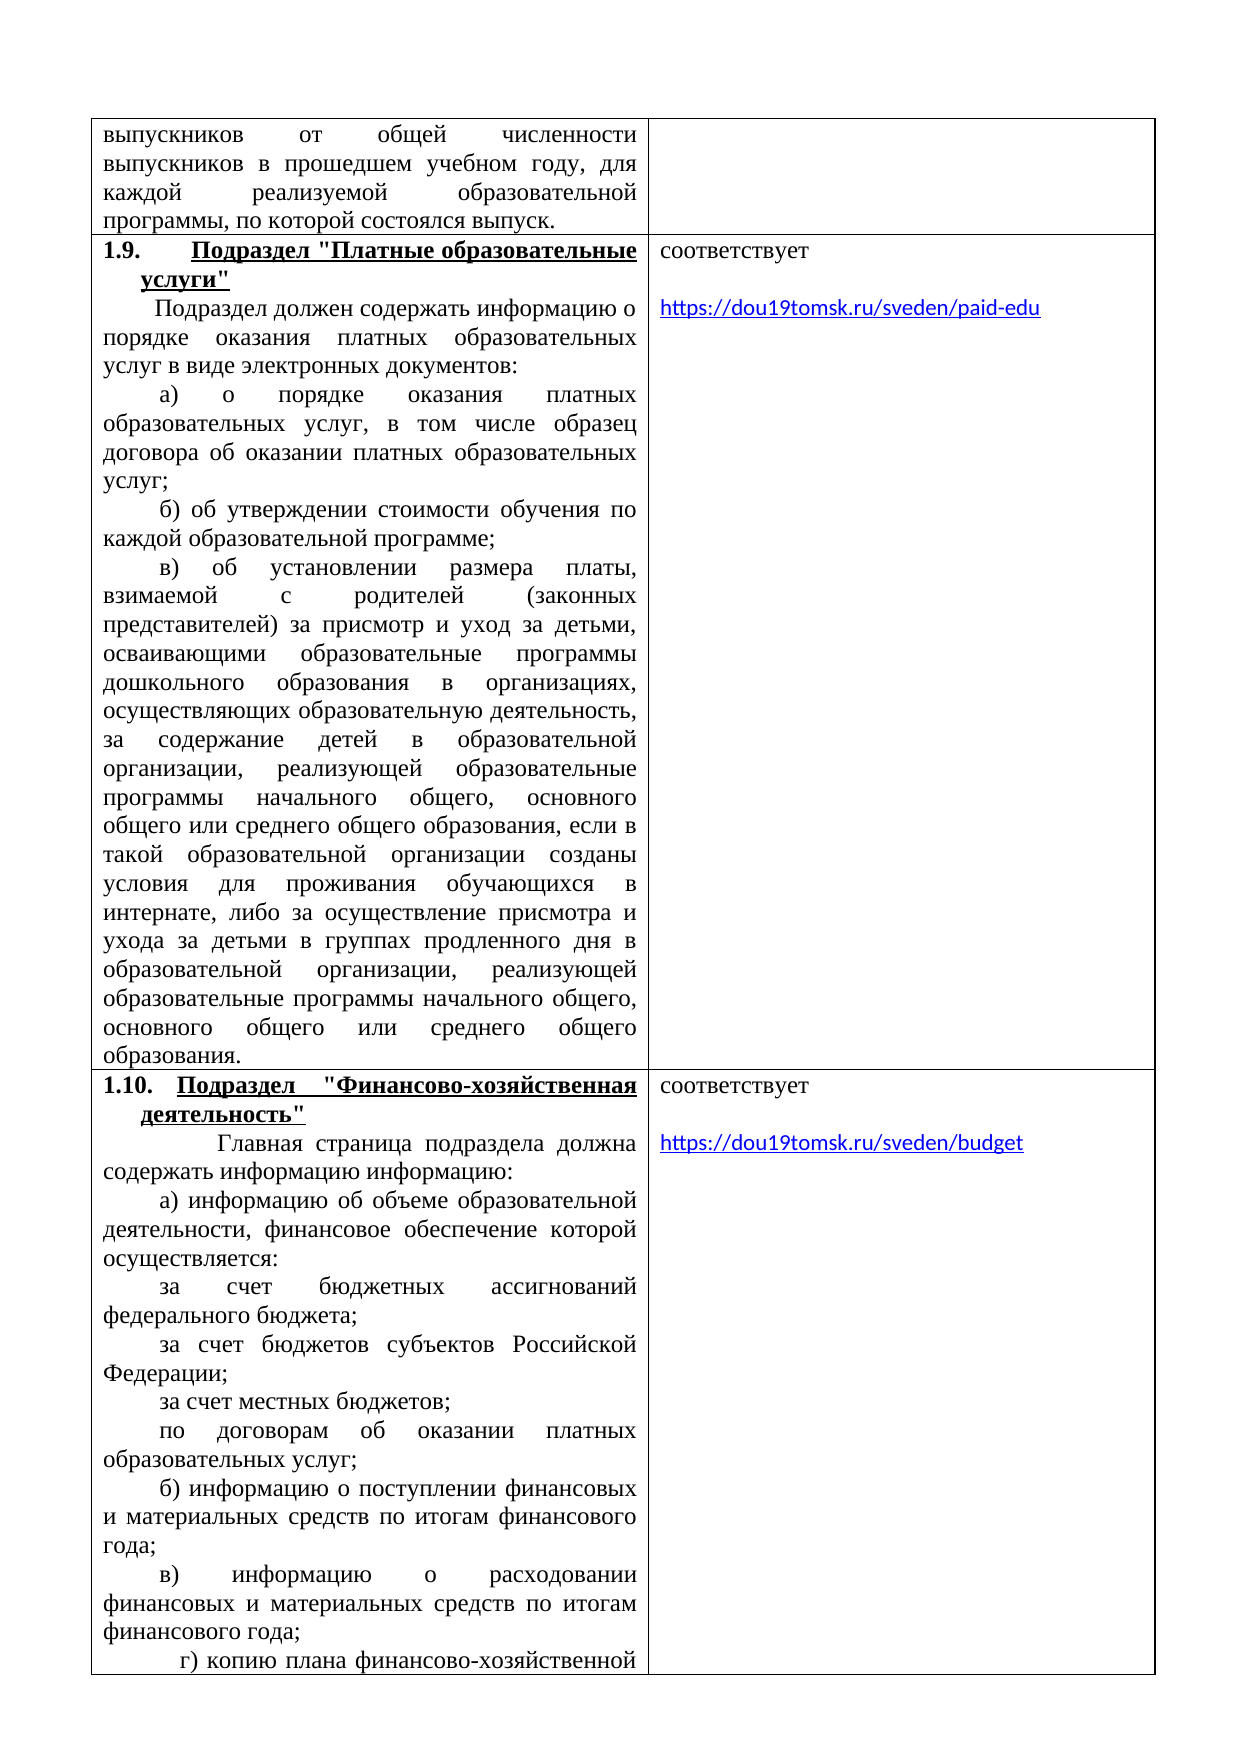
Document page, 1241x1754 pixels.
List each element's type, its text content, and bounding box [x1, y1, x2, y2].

table_cell Подраздел "Платные образовательные услуги" Подраздел должен содержать информацию о порядке оказания платных образовательных услуг в виде электронных документов: а) о порядке оказания платных образовательных услуг, в том числе образец договора об оказании платных образовательных услуг; б) об утверждении стоимости обучения по каждой образовательной программе; в) об установлении размера платы, взимаемой с родителей (законных представителей) за присмотр и уход за детьми, осваивающими образовательные программы дошкольного образования в организациях, осуществляющих образовательную деятельность, за содержание детей в образовательной организации, реализующей образовательные программы начального общего, основного общего или среднего общего образования, если в такой образовательной организации созданы условия для проживания обучающихся в интернате, либо за осуществление присмотра и ухода за детьми в группах продленного дня в образовательной организации, реализующей образовательные программы начального общего, основного общего или среднего общего образования. [92, 235, 648, 1069]
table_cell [92, 119, 648, 234]
table_cell соответствует https://dou19tomsk.ru/sveden/paid-edu [649, 235, 1154, 1069]
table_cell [92, 1070, 648, 1674]
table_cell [649, 1070, 1154, 1674]
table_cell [649, 119, 1154, 234]
